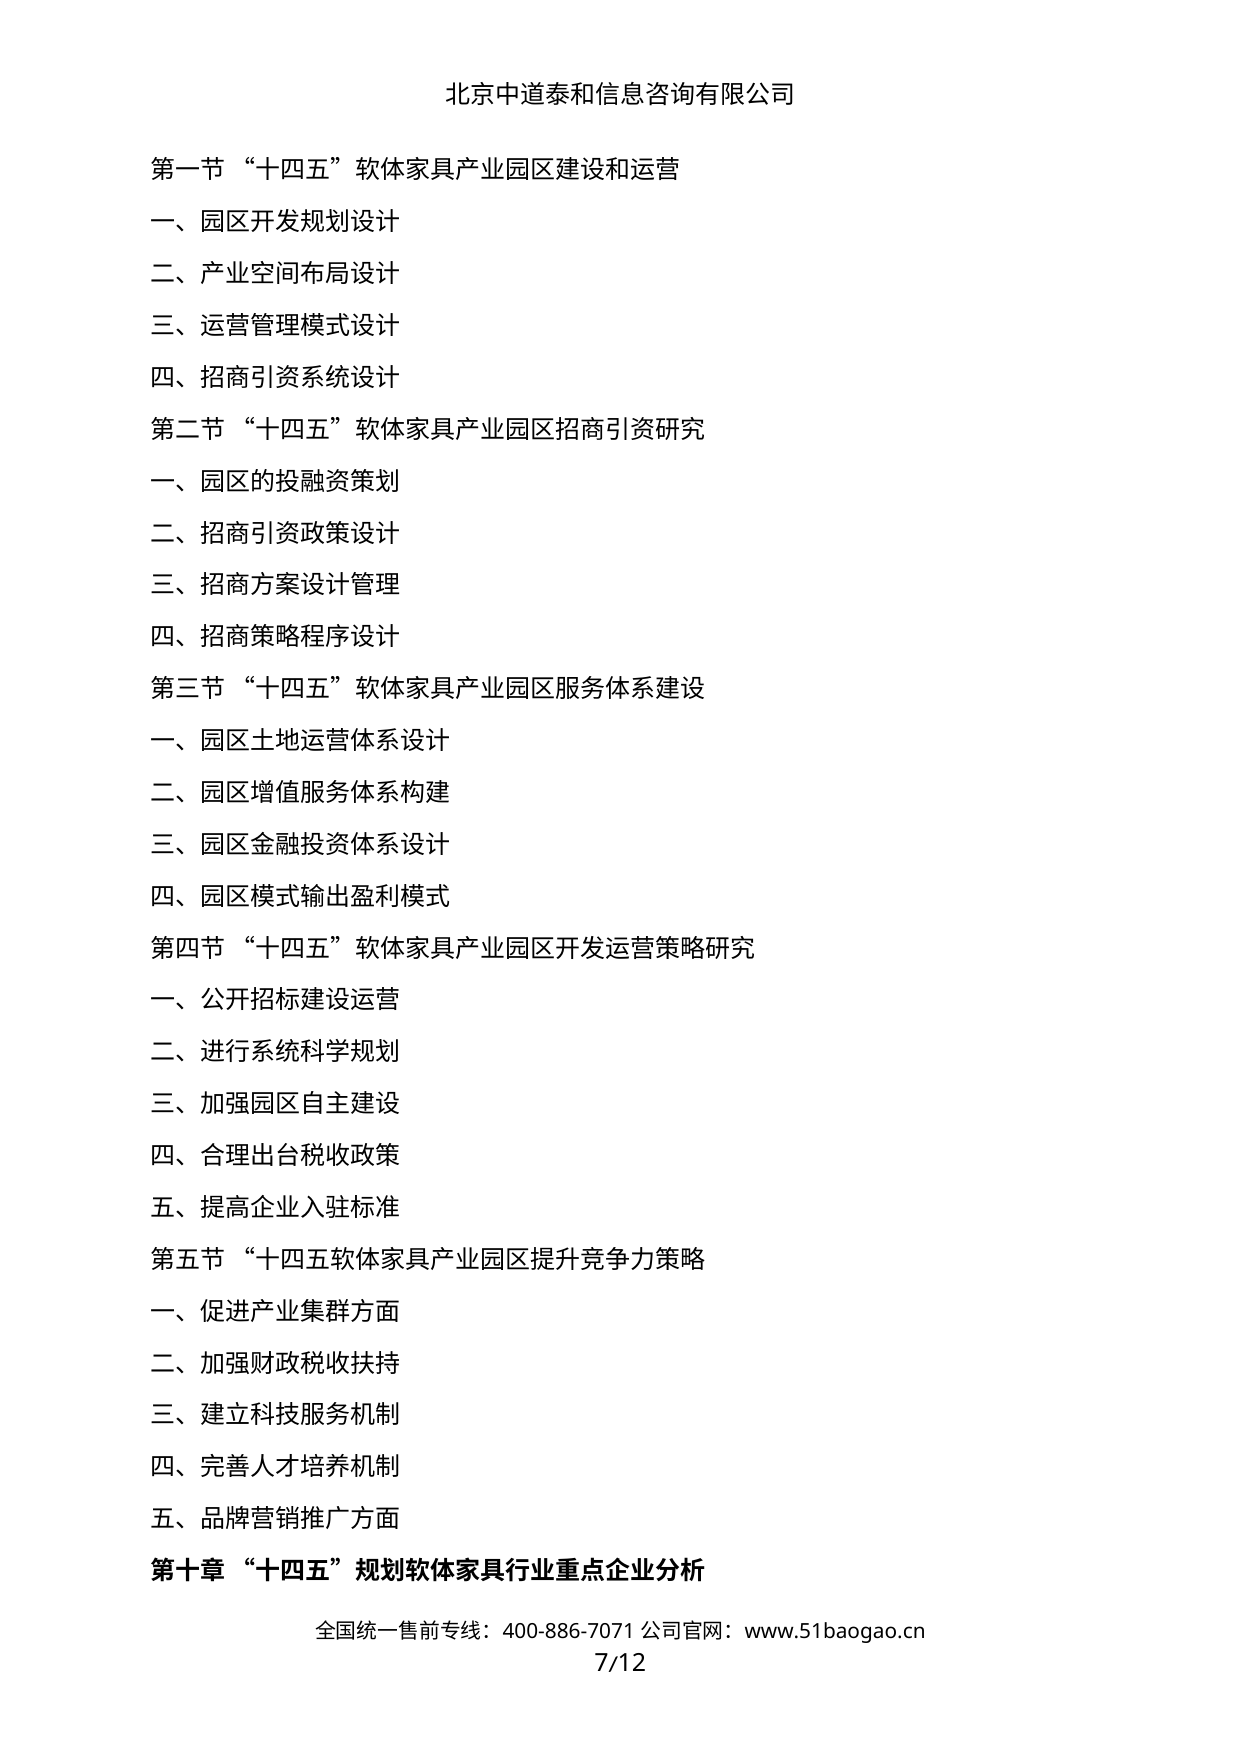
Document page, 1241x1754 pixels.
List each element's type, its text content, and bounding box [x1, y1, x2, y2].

text 一、园区开发规划设计 [150, 202, 1090, 238]
text 四、招商引资系统设计 [150, 357, 1090, 394]
text 三、运营管理模式设计 [150, 306, 1090, 342]
text 第三节 “十四五”软体家具产业园区服务体系建设 [150, 669, 1090, 705]
text 五、提高企业入驻标准 [150, 1187, 1090, 1224]
text 二、园区增值服务体系构建 [150, 772, 1090, 809]
text 四、合理出台税收政策 [150, 1136, 1090, 1172]
text 三、招商方案设计管理 [150, 565, 1090, 601]
text 第十章 “十四五”规划软体家具行业重点企业分析 [150, 1551, 1090, 1587]
text 三、建立科技服务机制 [150, 1395, 1090, 1431]
text 四、完善人才培养机制 [150, 1447, 1090, 1483]
text 第二节 “十四五”软体家具产业园区招商引资研究 [150, 409, 1090, 446]
text 二、加强财政税收扶持 [150, 1343, 1090, 1379]
text 第一节 “十四五”软体家具产业园区建设和运营 [150, 150, 1090, 186]
text 一、园区土地运营体系设计 [150, 721, 1090, 757]
text 二、进行系统科学规划 [150, 1032, 1090, 1068]
text 二、招商引资政策设计 [150, 513, 1090, 549]
text 二、产业空间布局设计 [150, 254, 1090, 290]
text 四、招商策略程序设计 [150, 617, 1090, 653]
text 四、园区模式输出盈利模式 [150, 876, 1090, 912]
text 第四节 “十四五”软体家具产业园区开发运营策略研究 [150, 928, 1090, 964]
text 三、加强园区自主建设 [150, 1084, 1090, 1120]
text 三、园区金融投资体系设计 [150, 824, 1090, 861]
text 一、促进产业集群方面 [150, 1291, 1090, 1327]
text 五、品牌营销推广方面 [150, 1499, 1090, 1535]
text 一、园区的投融资策划 [150, 461, 1090, 497]
text 一、公开招标建设运营 [150, 980, 1090, 1016]
text 第五节 “十四五软体家具产业园区提升竞争力策略 [150, 1239, 1090, 1276]
